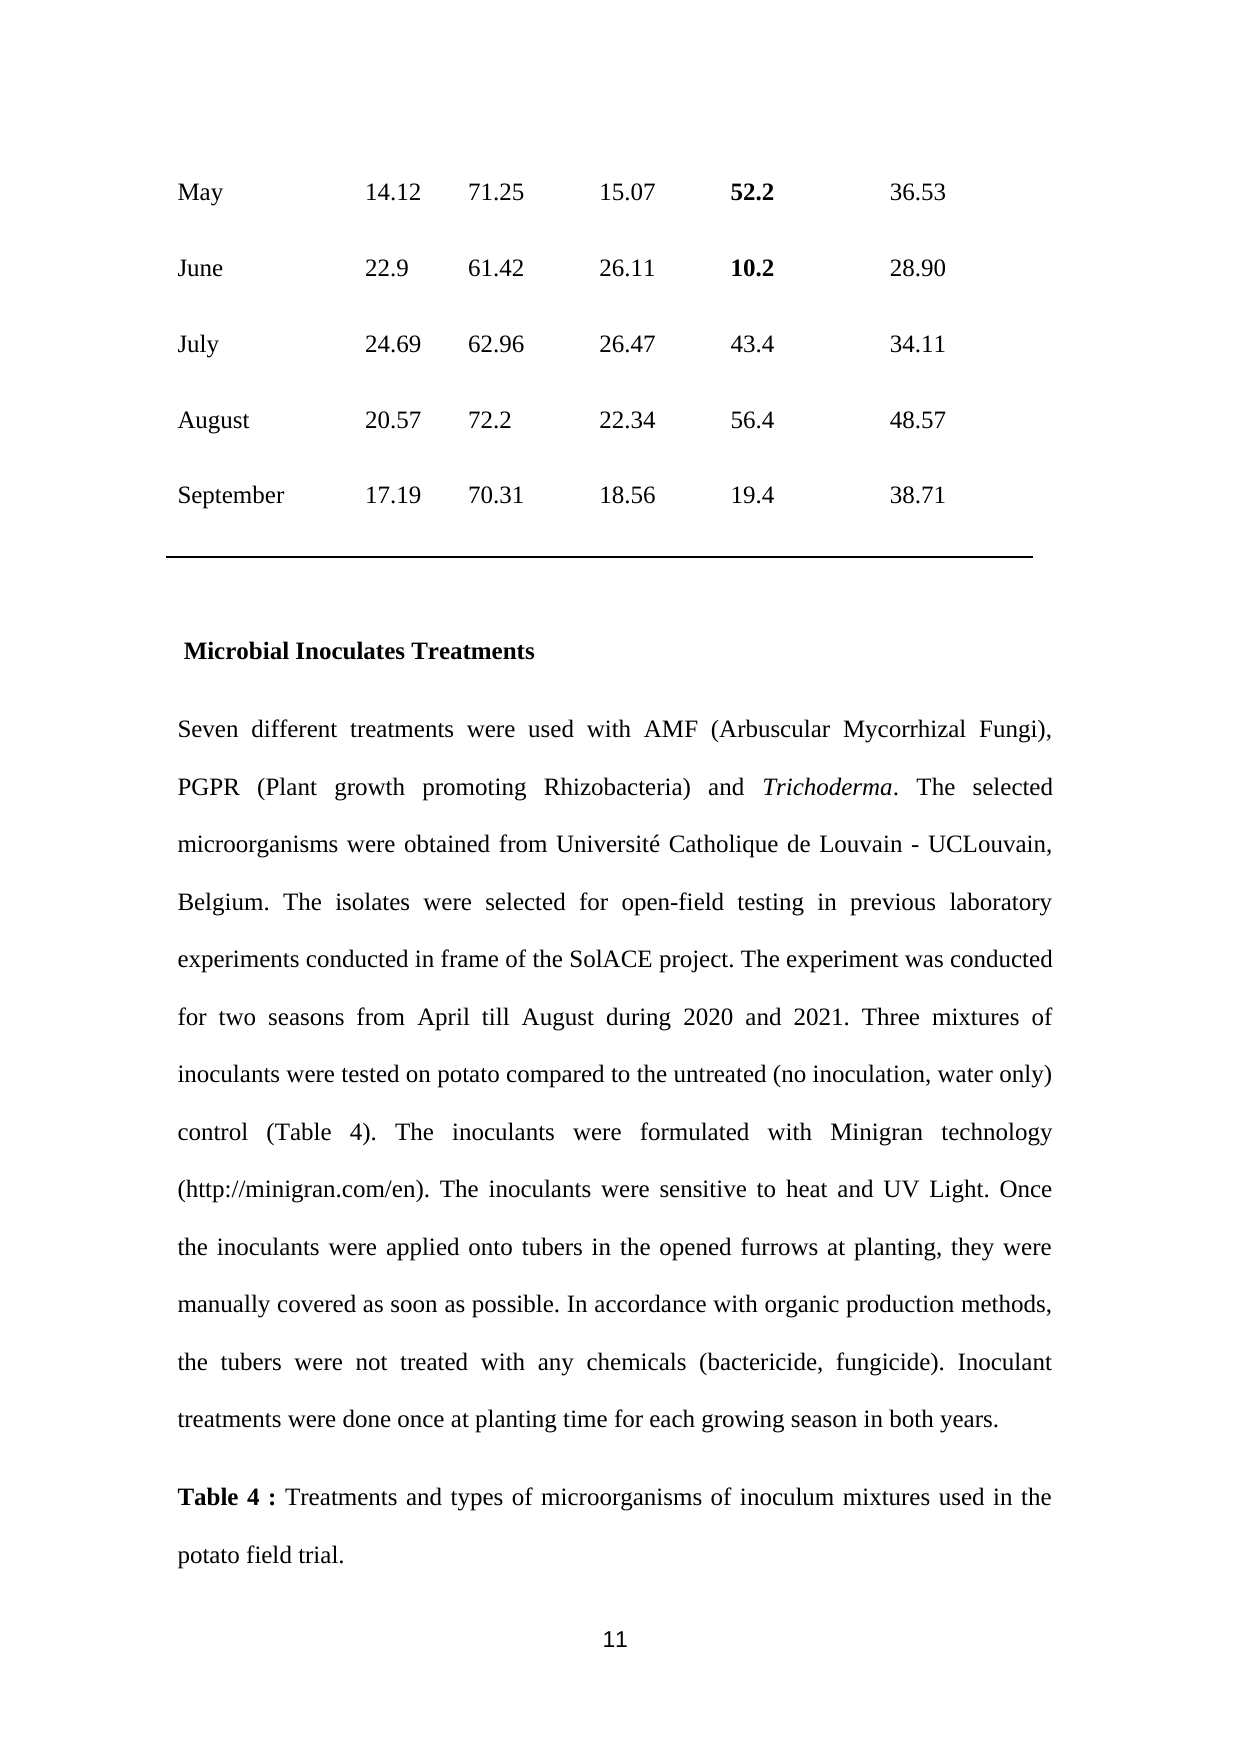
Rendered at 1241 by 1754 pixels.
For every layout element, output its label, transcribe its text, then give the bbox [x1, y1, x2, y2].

table_cell September [166, 481, 353, 556]
table_cell 19.4 [719, 481, 878, 556]
table_cell 20.57 [354, 405, 457, 481]
table_cell May [166, 177, 353, 253]
table_cell 52.2 [719, 177, 878, 253]
table_cell 34.11 [878, 329, 1033, 405]
table_cell 28.90 [878, 253, 1033, 329]
table_cell 62.96 [457, 329, 588, 405]
table_cell July [166, 329, 353, 405]
table_cell 17.19 [354, 481, 457, 556]
table_cell 38.71 [878, 481, 1033, 556]
table_cell 43.4 [719, 329, 878, 405]
table_cell August [166, 405, 353, 481]
table_cell 10.2 [719, 253, 878, 329]
table_cell 48.57 [878, 405, 1033, 481]
table_cell 24.69 [354, 329, 457, 405]
text Seven different treatments were used with AMF (Arbuscular Mycorrhizal Fungi), PGPR (Plant growth promoting Rhizobacteria) and Trichoderma. The selected microorganisms were obtained from Université Catholique de Louvain - UCLouvain, Belgium. The isolates were selected for open-field testing in previous laboratory experiments conducted in frame of the SolACE project. The experiment was conducted for two seasons from April till August during 2020 and 2021. Three mixtures of inoculants were tested on potato compared to the untreated (no inoculation, water only) control (Table 4). The inoculants were formulated with Minigran technology (http://minigran.com/en). The inoculants were sensitive to heat and UV Light. Once the inoculants were applied onto tubers in the opened furrows at planting, they were manually covered as soon as possible. In accordance with organic production methods, the tubers were not treated with any chemicals (bactericide, fungicide). Inoculant treatments were done once at planting time for each growing season in both years. [177, 714, 1053, 1433]
table_cell 72.2 [457, 405, 588, 481]
table_cell 22.9 [354, 253, 457, 329]
table_cell 15.07 [588, 177, 719, 253]
text Microbial Inoculates Treatments [177, 636, 1053, 664]
text Table 4 : Treatments and types of microorganisms of inoculum mixtures used in the potato field trial. [177, 1482, 1053, 1569]
table_cell 71.25 [457, 177, 588, 253]
table_cell 70.31 [457, 481, 588, 556]
table_cell 56.4 [719, 405, 878, 481]
table_cell June [166, 253, 353, 329]
table_cell 61.42 [457, 253, 588, 329]
table_cell 26.11 [588, 253, 719, 329]
table_cell 14.12 [354, 177, 457, 253]
table_cell 26.47 [588, 329, 719, 405]
table_cell 36.53 [878, 177, 1033, 253]
table_cell 22.34 [588, 405, 719, 481]
table_cell 18.56 [588, 481, 719, 556]
